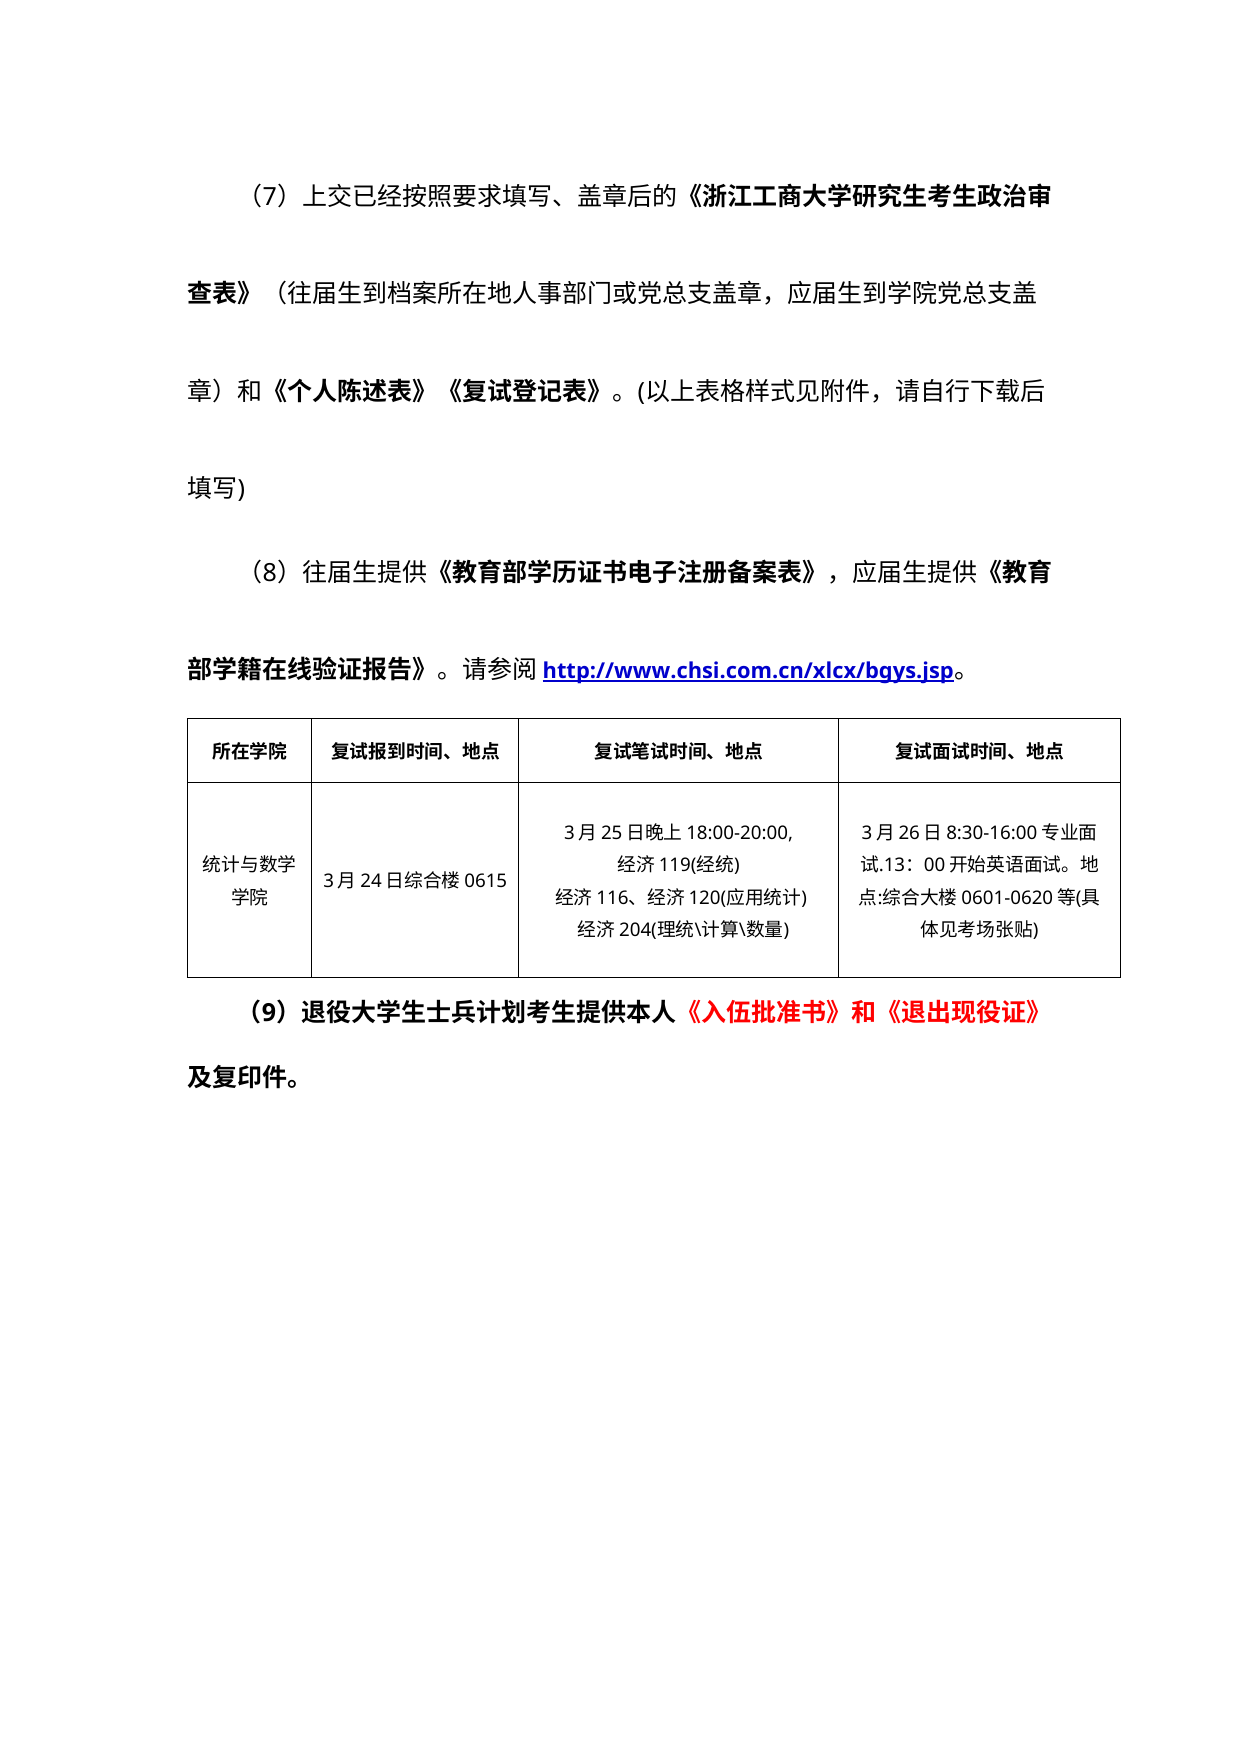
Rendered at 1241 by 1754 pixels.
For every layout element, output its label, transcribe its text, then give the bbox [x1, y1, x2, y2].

table_cell 3月24日综合楼0615 [312, 783, 518, 977]
text （9）退役大学生士兵计划考生提供本人《入伍批准书》和《退出现役证》及复印件。 [187, 978, 1053, 1108]
table_header 所在学院 [188, 719, 311, 782]
table_cell 3月25日晚上18:00-20:00, 经济119(经统) 经济116、经济120(应用统计) 经济204(理统\计算\数量) [519, 783, 838, 977]
text （8）往届生提供《教育部学历证书电子注册备案表》，应届生提供《教育部学籍在线验证报告》。请参阅http://www.chsi.com.cn/xlcx/bgys.jsp。 [187, 538, 1053, 700]
table_cell 统计与数学学院 [188, 783, 311, 977]
table_header 复试面试时间、地点 [839, 719, 1120, 782]
text （7）上交已经按照要求填写、盖章后的《浙江工商大学研究生考生政治审查表》（往届生到档案所在地人事部门或党总支盖章，应届生到学院党总支盖章）和《个人陈述表》《复试登记表》。(以上表格样式见附件，请自行下载后填写) [187, 162, 1053, 519]
table_header 复试笔试时间、地点 [519, 719, 838, 782]
table_header 复试报到时间、地点 [312, 719, 518, 782]
table_cell 3月26日8:30-16:00专业面试.13：00开始英语面试。地点:综合大楼0601-0620等(具体见考场张贴) [839, 783, 1120, 977]
